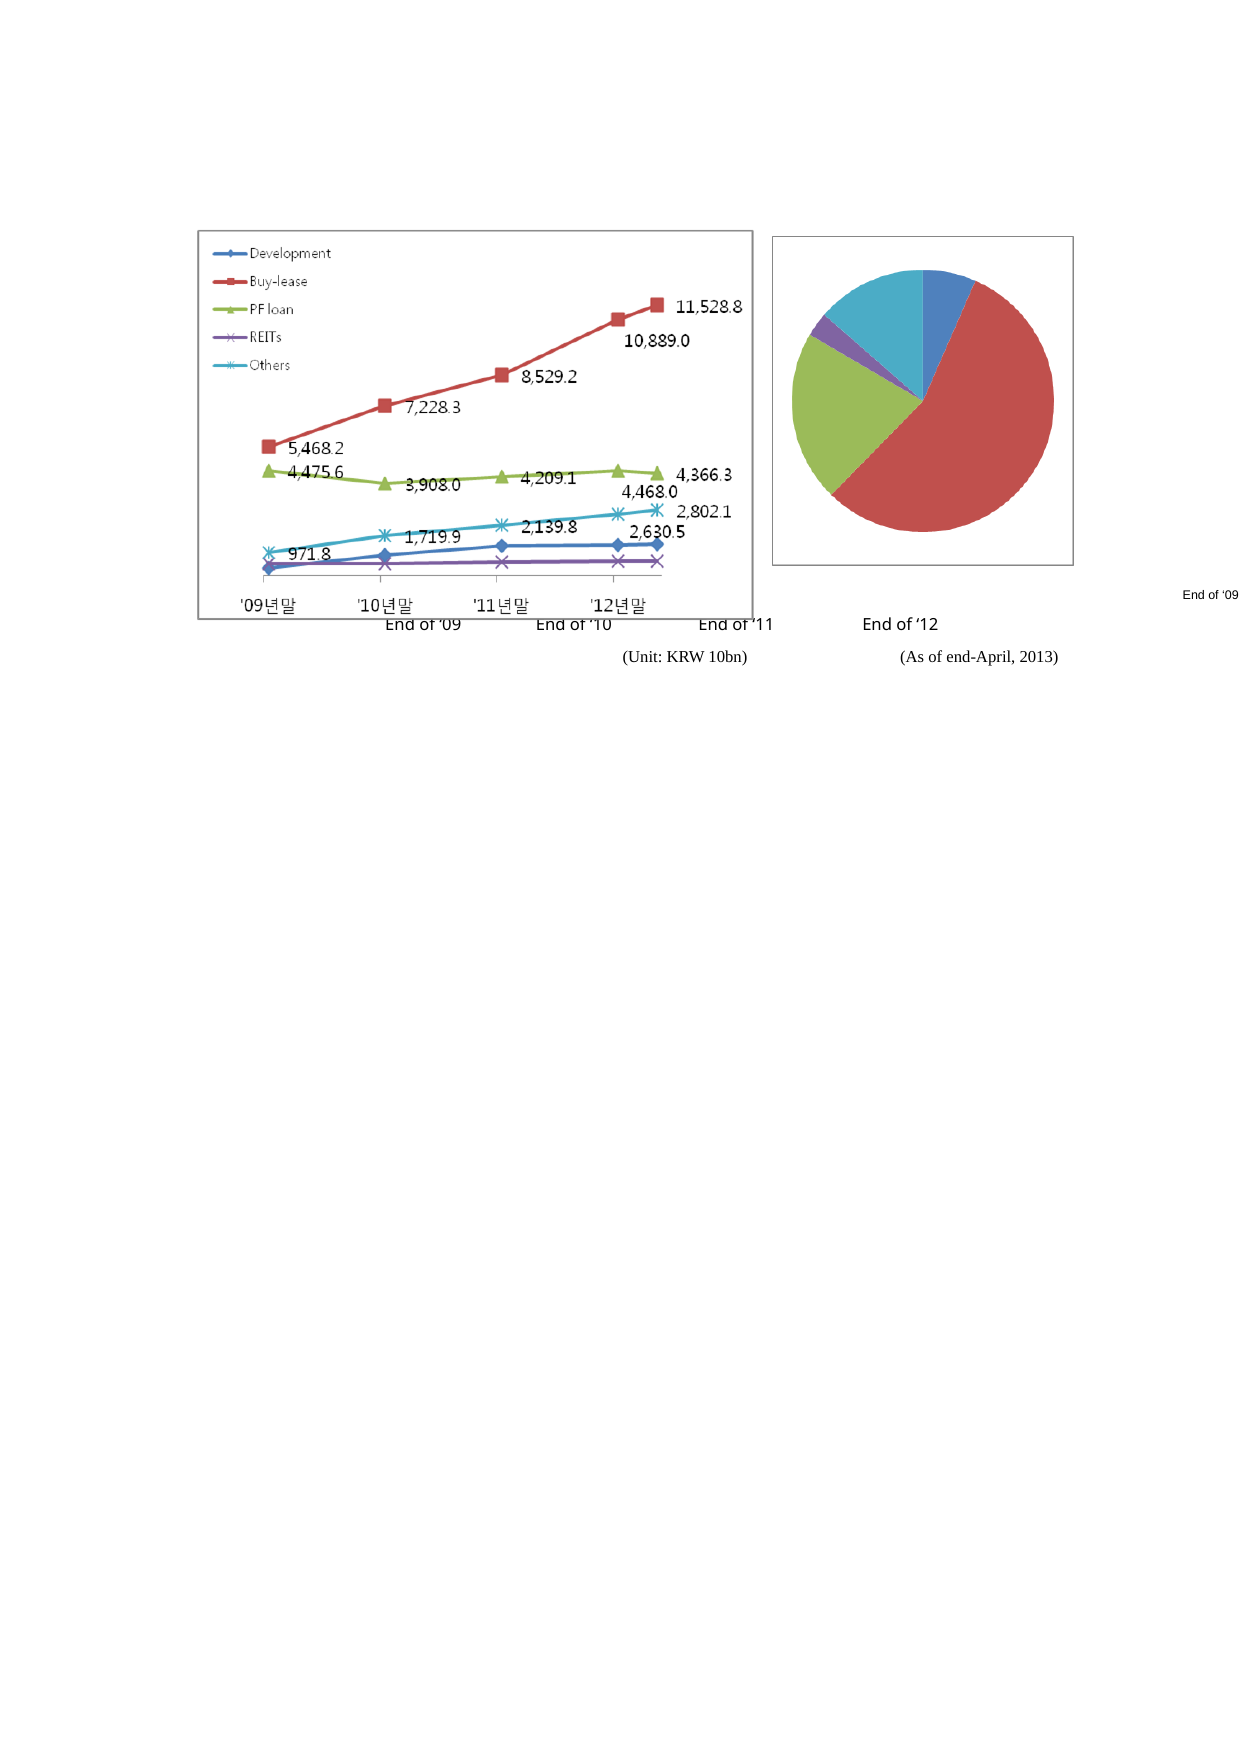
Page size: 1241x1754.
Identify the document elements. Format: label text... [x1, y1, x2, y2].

picture [194, 226, 756, 620]
picture [768, 232, 1075, 568]
